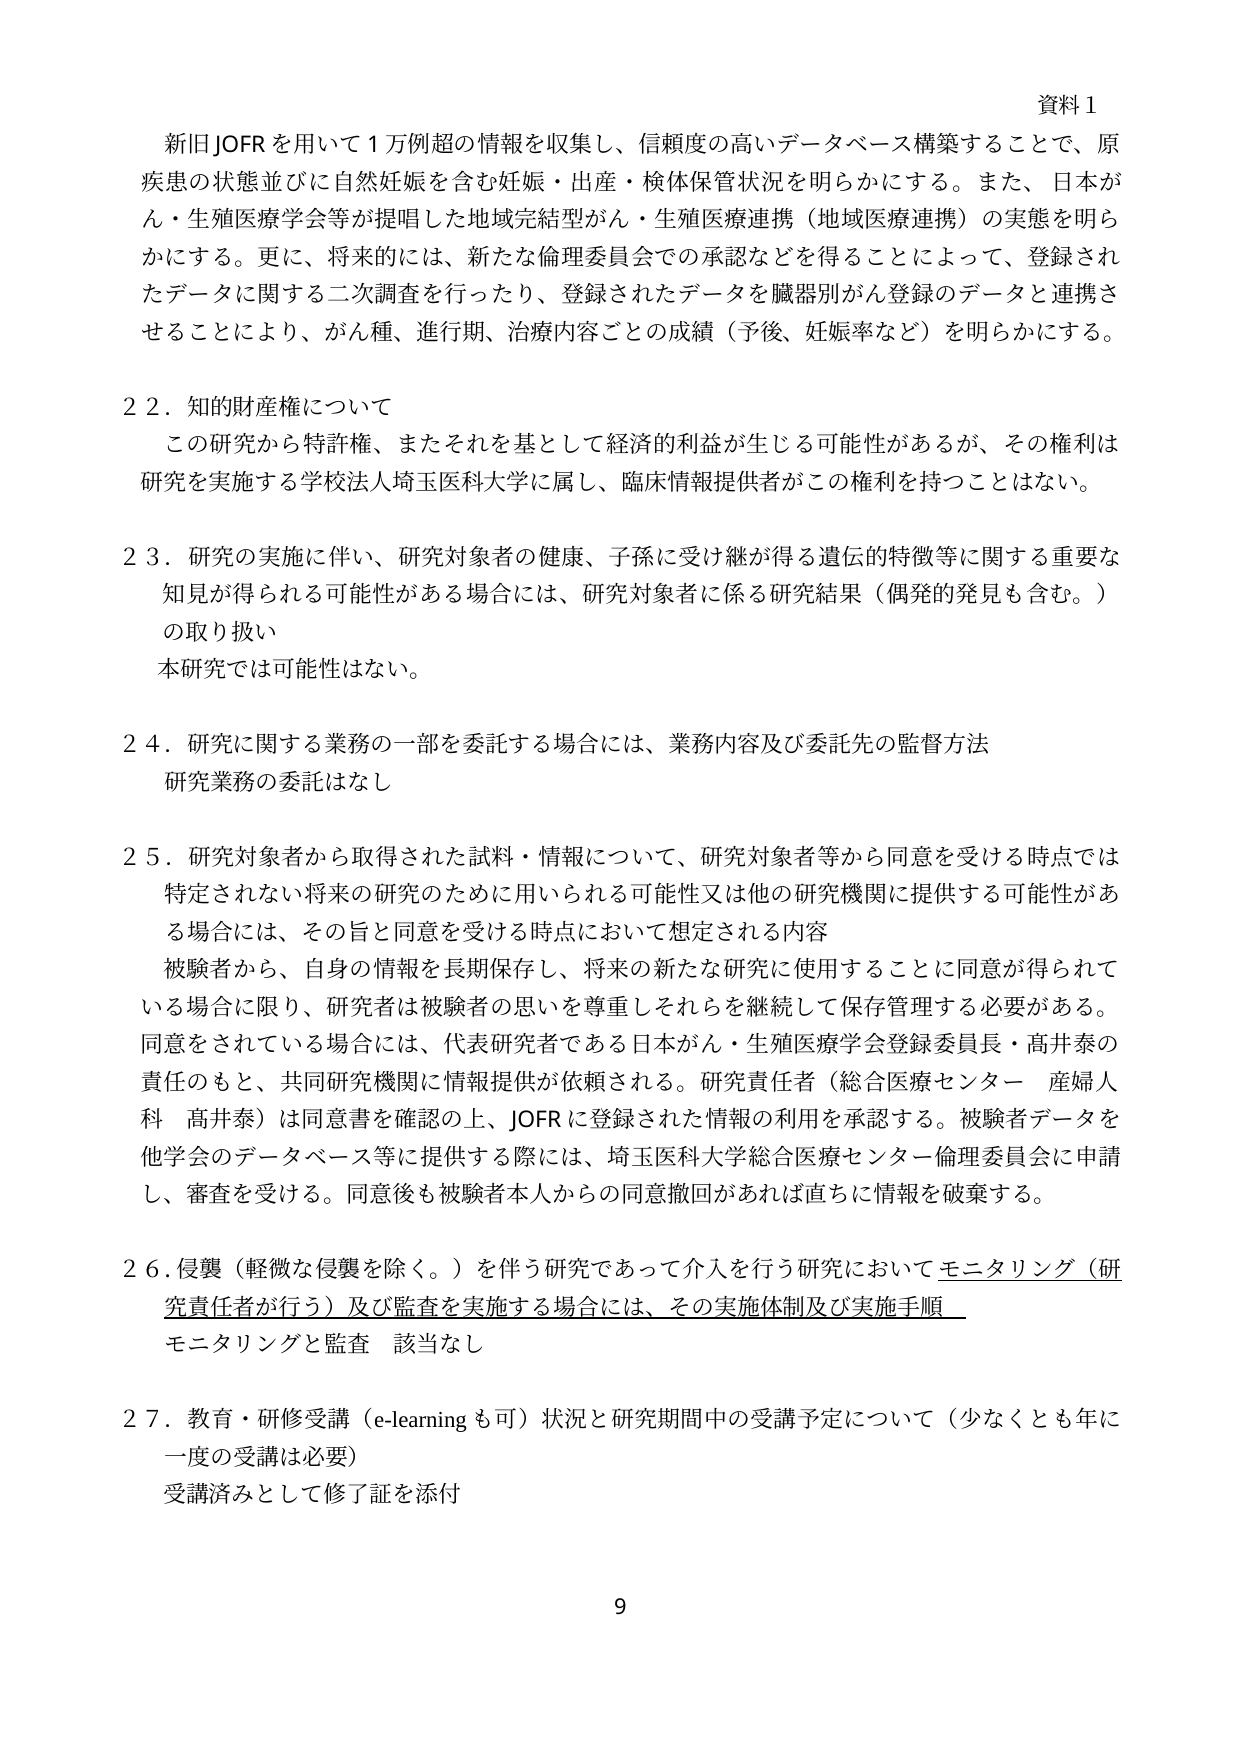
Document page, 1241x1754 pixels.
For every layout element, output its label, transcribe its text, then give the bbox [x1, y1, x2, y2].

text ２２．知的財産権について [118, 387, 1122, 424]
text 受講済みとして修了証を添付 [140, 1474, 1122, 1512]
text ２５．研究対象者から取得された試料・情報について、研究対象者等から同意を受ける時点では特定されない将来の研究のために用いられる可能性又は他の研究機関に提供する可能性がある場合には、その旨と同意を受ける時点において想定される内容 [118, 837, 1122, 949]
text ２６. 侵襲（軽微な侵襲を除く。）を伴う研究であって介入を行う研究においてモニタリング（研究責任者が行う）及び監査を実施する場合には、その実施体制及び実施手順 [118, 1249, 1122, 1324]
text この研究から特許権、またそれを基として経済的利益が生じる可能性があるが、その権利は研究を実施する学校法人埼玉医科大学に属し、臨床情報提供者がこの権利を持つことはない。 [140, 424, 1122, 499]
text モニタリングと監査 該当なし [118, 1324, 1122, 1362]
text 本研究では可能性はない。 [89, 649, 1122, 687]
text ２７．教育・研修受講（e-learningも可）状況と研究期間中の受講予定について（少なくとも年に一度の受講は必要） [118, 1399, 1122, 1474]
text 研究業務の委託はなし [118, 762, 1122, 799]
text ２３．研究の実施に伴い、研究対象者の健康、子孫に受け継が得る遺伝的特徴等に関する重要な知見が得られる可能性がある場合には、研究対象者に係る研究結果（偶発的発見も含む。）の取り扱い [118, 537, 1122, 649]
text 被験者から、自身の情報を長期保存し、将来の新たな研究に使用することに同意が得られている場合に限り、研究者は被験者の思いを尊重しそれらを継続して保存管理する必要がある。同意をされている場合には、代表研究者である日本がん・生殖医療学会登録委員長・髙井泰の責任のもと、共同研究機関に情報提供が依頼される。研究責任者（総合医療センター 産婦人科 髙井泰）は同意書を確認の上、JOFRに登録された情報の利用を承認する。被験者データを他学会のデータベース等に提供する際には、埼玉医科大学総合医療センター倫理委員会に申請し、審査を受ける。同意後も被験者本人からの同意撤回があれば直ちに情報を破棄する。 [140, 949, 1122, 1212]
text ２４．研究に関する業務の一部を委託する場合には、業務内容及び委託先の監督方法 [118, 724, 1122, 762]
text 新旧JOFRを用いて1万例超の情報を収集し、信頼度の高いデータベース構築することで、原疾患の状態並びに自然妊娠を含む妊娠・出産・検体保管状況を明らかにする。また、日本がん・生殖医療学会等が提唱した地域完結型がん・生殖医療連携（地域医療連携）の実態を明らかにする。更に、将来的には、新たな倫理委員会での承認などを得ることによって、登録されたデータに関する二次調査を行ったり、登録されたデータを臓器別がん登録のデータと連携させることにより、がん種、進行期、治療内容ごとの成績（予後、妊娠率など）を明らかにする。 [118, 124, 1122, 349]
